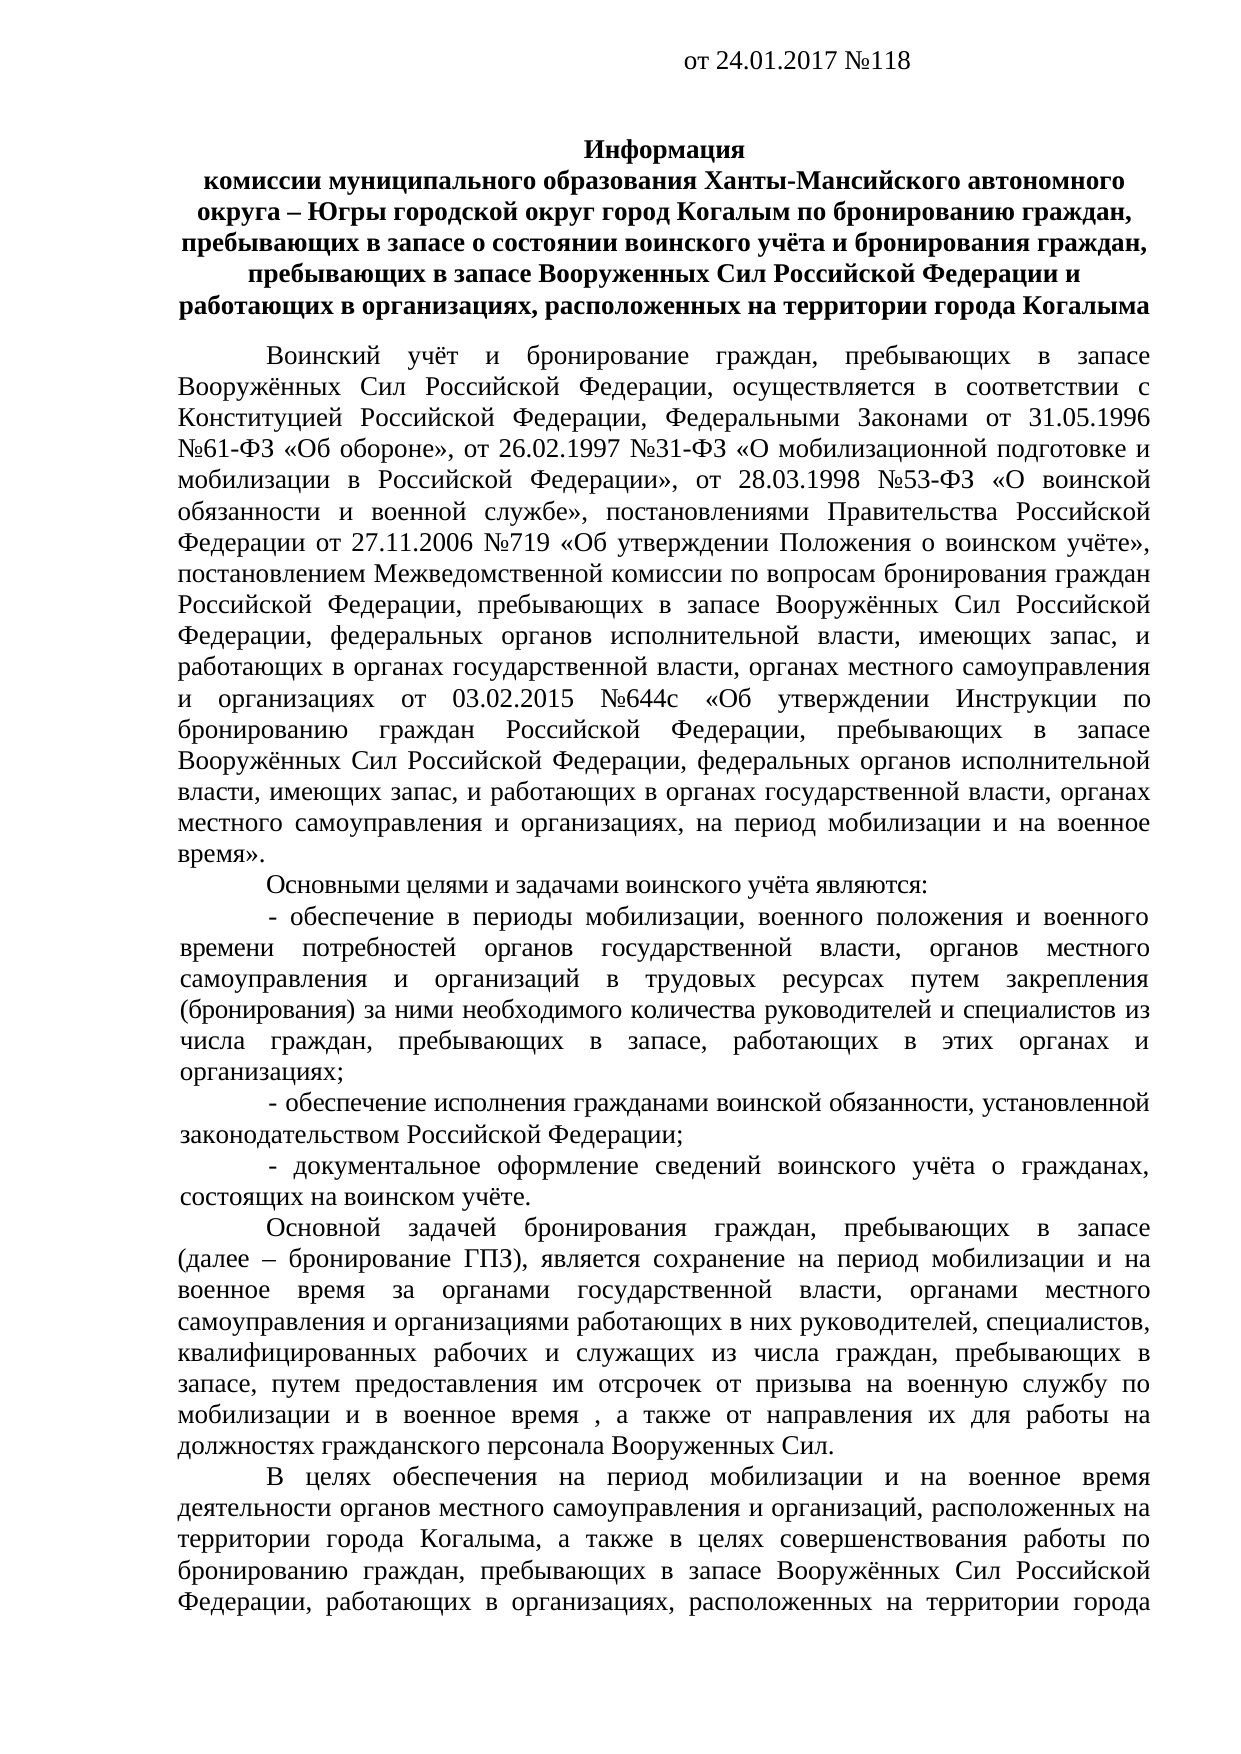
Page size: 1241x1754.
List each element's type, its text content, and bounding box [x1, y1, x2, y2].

text Воинский учёт и бронирование граждан, пребывающих в запасе Вооружённых Сил Российской Федерации, осуществляется в соответствии с Конституцией Российской Федерации, Федеральными Законами от 31.05.1996 №61-ФЗ «Об обороне», от 26.02.1997 №31-ФЗ «О мобилизационной подготовке и мобилизации в Российской Федерации», от 28.03.1998 №53-ФЗ «О воинской обязанности и военной службе», постановлениями Правительства Российской Федерации от 27.11.2006 №719 «Об утверждении Положения о воинском учёте», постановлением Межведомственной комиссии по вопросам бронирования граждан Российской Федерации, пребывающих в запасе Вооружённых Сил Российской Федерации, федеральных органов исполнительной власти, имеющих запас, и работающих в органах государственной власти, органах местного самоуправления и организациях от 03.02.2015 №644с «Об утверждении Инструкции по бронированию граждан Российской Федерации, пребывающих в запасе Вооружённых Сил Российской Федерации, федеральных органов исполнительной власти, имеющих запас, и работающих в органах государственной власти, органах местного самоуправления и организациях, на период мобилизации и на военное время». [177, 339, 1152, 868]
text - обеспечение исполнения гражданами воинской обязанности, установленной законодательством Российской Федерации; [179, 1087, 1150, 1149]
text Информация [177, 133, 1152, 164]
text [177, 1460, 1152, 1616]
text Основными целями и задачами воинского учёта являются: [177, 868, 1152, 900]
text от 24.01.2017 №118 [683, 44, 1152, 76]
text - обеспечение в периоды мобилизации, военного положения и военного времени потребностей органов государственной власти, органов местного самоуправления и организаций в трудовых ресурсах путем закрепления (бронирования) за ними необходимого количества руководителей и специалистов из числа граждан, пребывающих в запасе, работающих в этих органах и организациях; [179, 900, 1150, 1087]
text - документальное оформление сведений воинского учёта о гражданах, состоящих на воинском учёте. [179, 1149, 1150, 1211]
text Основной задачей бронирования граждан, пребывающих в запасе (далее – бронирование ГПЗ), является сохранение на период мобилизации и на военное время за органами государственной власти, органами местного самоуправления и организациями работающих в них руководителей, специалистов, квалифицированных рабочих и служащих из числа граждан, пребывающих в запасе, путем предоставления им отсрочек от призыва на военную службу по мобилизации и в военное время , а также от направления их для работы на должностях гражданского персонала Вооруженных Сил. [177, 1211, 1152, 1460]
text комиссии муниципального образования Ханты-Мансийского автономного округа – Югры городской округ город Когалым по бронированию граждан, пребывающих в запасе о состоянии воинского учёта и бронирования граждан, пребывающих в запасе Вооруженных Сил Российской Федерации и работающих в организациях, расположенных на территории города Когалыма [177, 164, 1152, 320]
